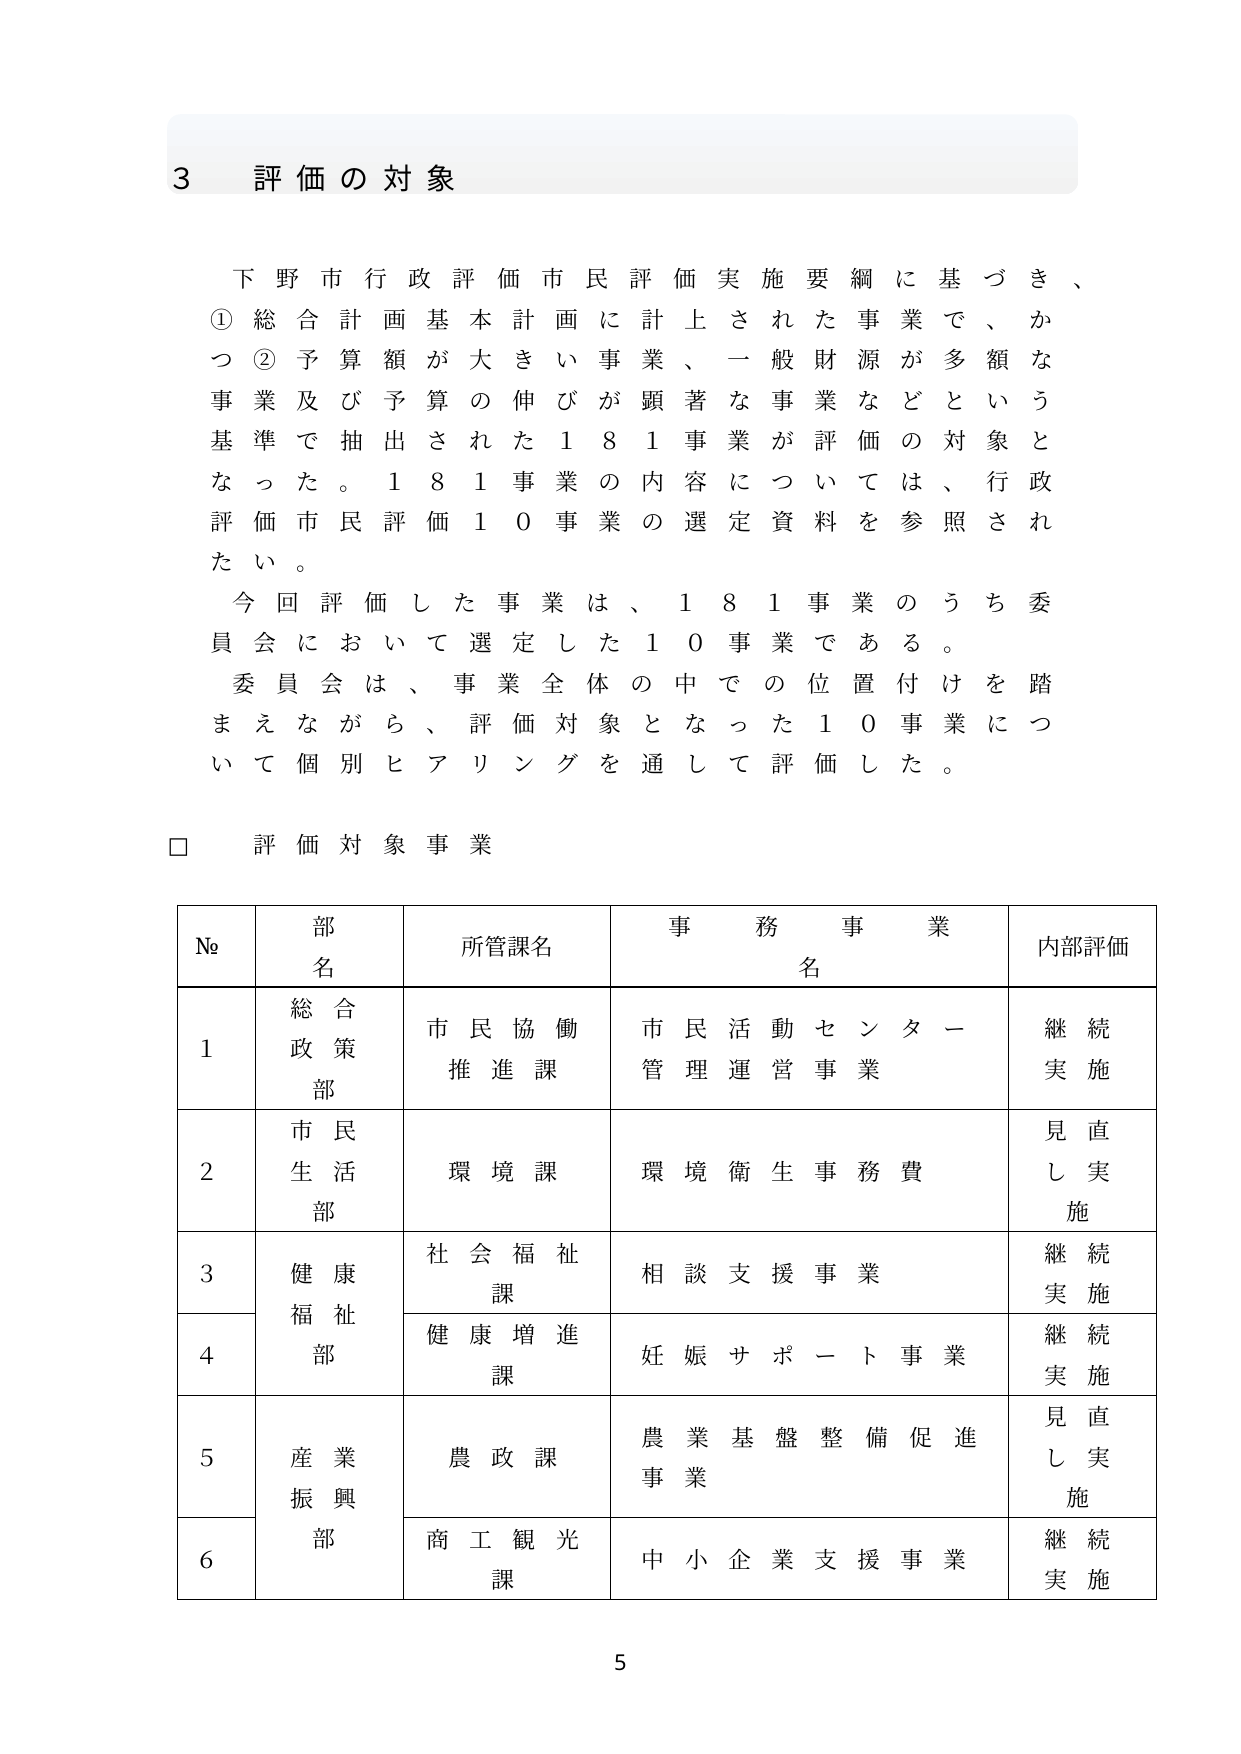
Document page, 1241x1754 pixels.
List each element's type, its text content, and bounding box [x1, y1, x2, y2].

table_cell 環境衛生事務費 [611, 1110, 1008, 1231]
table_cell ３ [178, 1232, 255, 1313]
table_cell 環境課 [404, 1110, 610, 1231]
table_cell 相談支援事業 [611, 1232, 1008, 1313]
table_cell 見直し実施 [1009, 1110, 1156, 1231]
table_cell 健康増進課 [404, 1314, 610, 1395]
table_cell 農政課 [404, 1396, 610, 1517]
text □ 評価対象事業 [167, 824, 1073, 864]
table_cell ５ [178, 1396, 255, 1517]
table_cell 市民活動センター管理運営事業 [611, 988, 1008, 1109]
table_cell 継続実施 [1009, 1232, 1156, 1313]
table_cell 農業基盤整備促進事業 [611, 1396, 1008, 1517]
table_cell 継続実施 [1009, 1518, 1156, 1599]
text 下野市行政評価市民評価実施要綱に基づき、①総合計画基本計画に計上された事業で、かつ②予算額が大きい事業、一般財源が多額な事業及び予算の伸びが顕著な事業などという基準で抽出された１８１事業が評価の対象となった。１８１事業の内容については、行政評価市民評価１０事業の選定資料を参照されたい。 [191, 258, 1073, 581]
table_cell ４ [178, 1314, 255, 1395]
table_header 事 務 事 業 名 [611, 906, 1008, 986]
table_cell 見直し実施 [1009, 1396, 1156, 1517]
table_header № [178, 906, 255, 986]
table_cell 市民協働推進課 [404, 988, 610, 1109]
table_cell 妊娠サポート事業 [611, 1314, 1008, 1395]
text 今回評価した事業は、１８１事業のうち委員会において選定した１０事業である。 [190, 581, 1073, 662]
table_cell 継続実施 [1009, 988, 1156, 1109]
table_header 内部評価 [1009, 906, 1156, 986]
table_cell 商工観光課 [404, 1518, 610, 1599]
table_header 所管課名 [404, 906, 610, 986]
table_header 部 名 [256, 906, 403, 986]
table_cell １ [178, 988, 255, 1109]
table_cell 中小企業支援事業 [611, 1518, 1008, 1599]
table_cell 継続実施 [1009, 1314, 1156, 1395]
table_cell 健康福祉部 [256, 1232, 403, 1395]
table_cell ２ [178, 1110, 255, 1231]
table_cell 産業振興部 [256, 1396, 403, 1599]
table_cell 社会福祉課 [404, 1232, 610, 1313]
text 委員会は、事業全体の中での位置付けを踏まえながら、評価対象となった１０事業について個別ヒアリングを通して評価した。 [191, 662, 1073, 783]
table_cell ６ [178, 1518, 255, 1599]
table_cell 市民生活部 [256, 1110, 403, 1231]
table_cell 総合政策部 [256, 988, 403, 1109]
